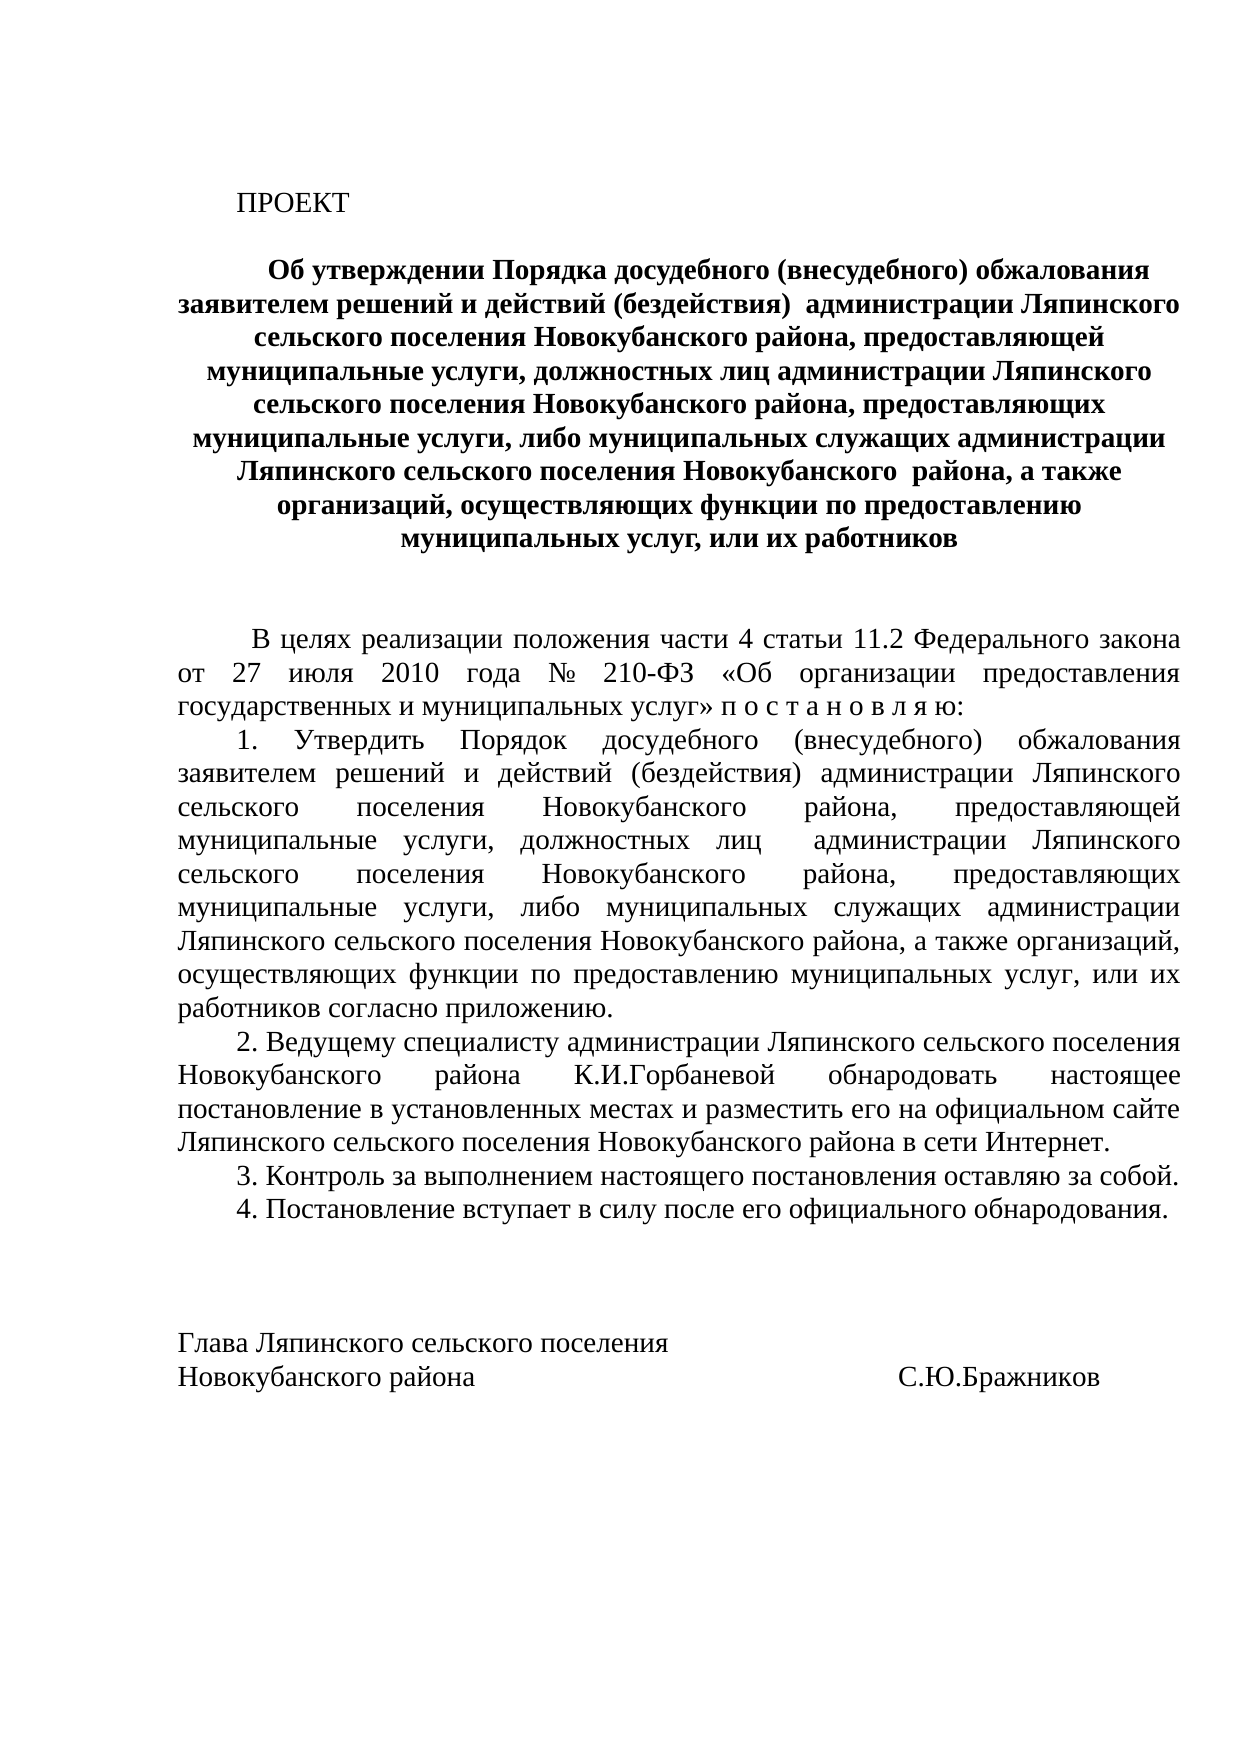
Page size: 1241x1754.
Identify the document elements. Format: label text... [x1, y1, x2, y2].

text 4. Постановление вступает в силу после его официального обнародования. [177, 1191, 1181, 1225]
text Об утверждении Порядка досудебного (внесудебного) обжалования заявителем решений и действий (бездействия) администрации Ляпинского сельского поселения Новокубанского района, предоставляющей муниципальные услуги, должностных лиц администрации Ляпинского сельского поселения Новокубанского района, предоставляющих муниципальные услуги, либо муниципальных служащих администрации Ляпинского сельского поселения Новокубанского района, а также организаций, осуществляющих функции по предоставлению муниципальных услуг, или их работников [177, 252, 1181, 554]
text Новокубанского района С.Ю.Бражников [177, 1359, 1181, 1393]
text В целях реализации положения части 4 статьи 11.2 Федерального закона от 27 июля 2010 года № 210-ФЗ «Об организации предоставления государственных и муниципальных услуг» п о с т а н о в л я ю: [177, 621, 1181, 722]
text ПРОЕКТ [177, 185, 1181, 219]
text 3. Контроль за выполнением настоящего постановления оставляю за собой. [177, 1158, 1181, 1191]
text 1. Утвердить Порядок досудебного (внесудебного) обжалования заявителем решений и действий (бездействия) администрации Ляпинского сельского поселения Новокубанского района, предоставляющей муниципальные услуги, должностных лиц администрации Ляпинского сельского поселения Новокубанского района, предоставляющих муниципальные услуги, либо муниципальных служащих администрации Ляпинского сельского поселения Новокубанского района, а также организаций, осуществляющих функции по предоставлению муниципальных услуг, или их работников согласно приложению. [177, 722, 1181, 1024]
text 2. Ведущему специалисту администрации Ляпинского сельского поселения Новокубанского района К.И.Горбаневой обнародовать настоящее постановление в установленных местах и разместить его на официальном сайте Ляпинского сельского поселения Новокубанского района в сети Интернет. [177, 1024, 1181, 1158]
text Глава Ляпинского сельского поселения [177, 1326, 1181, 1359]
